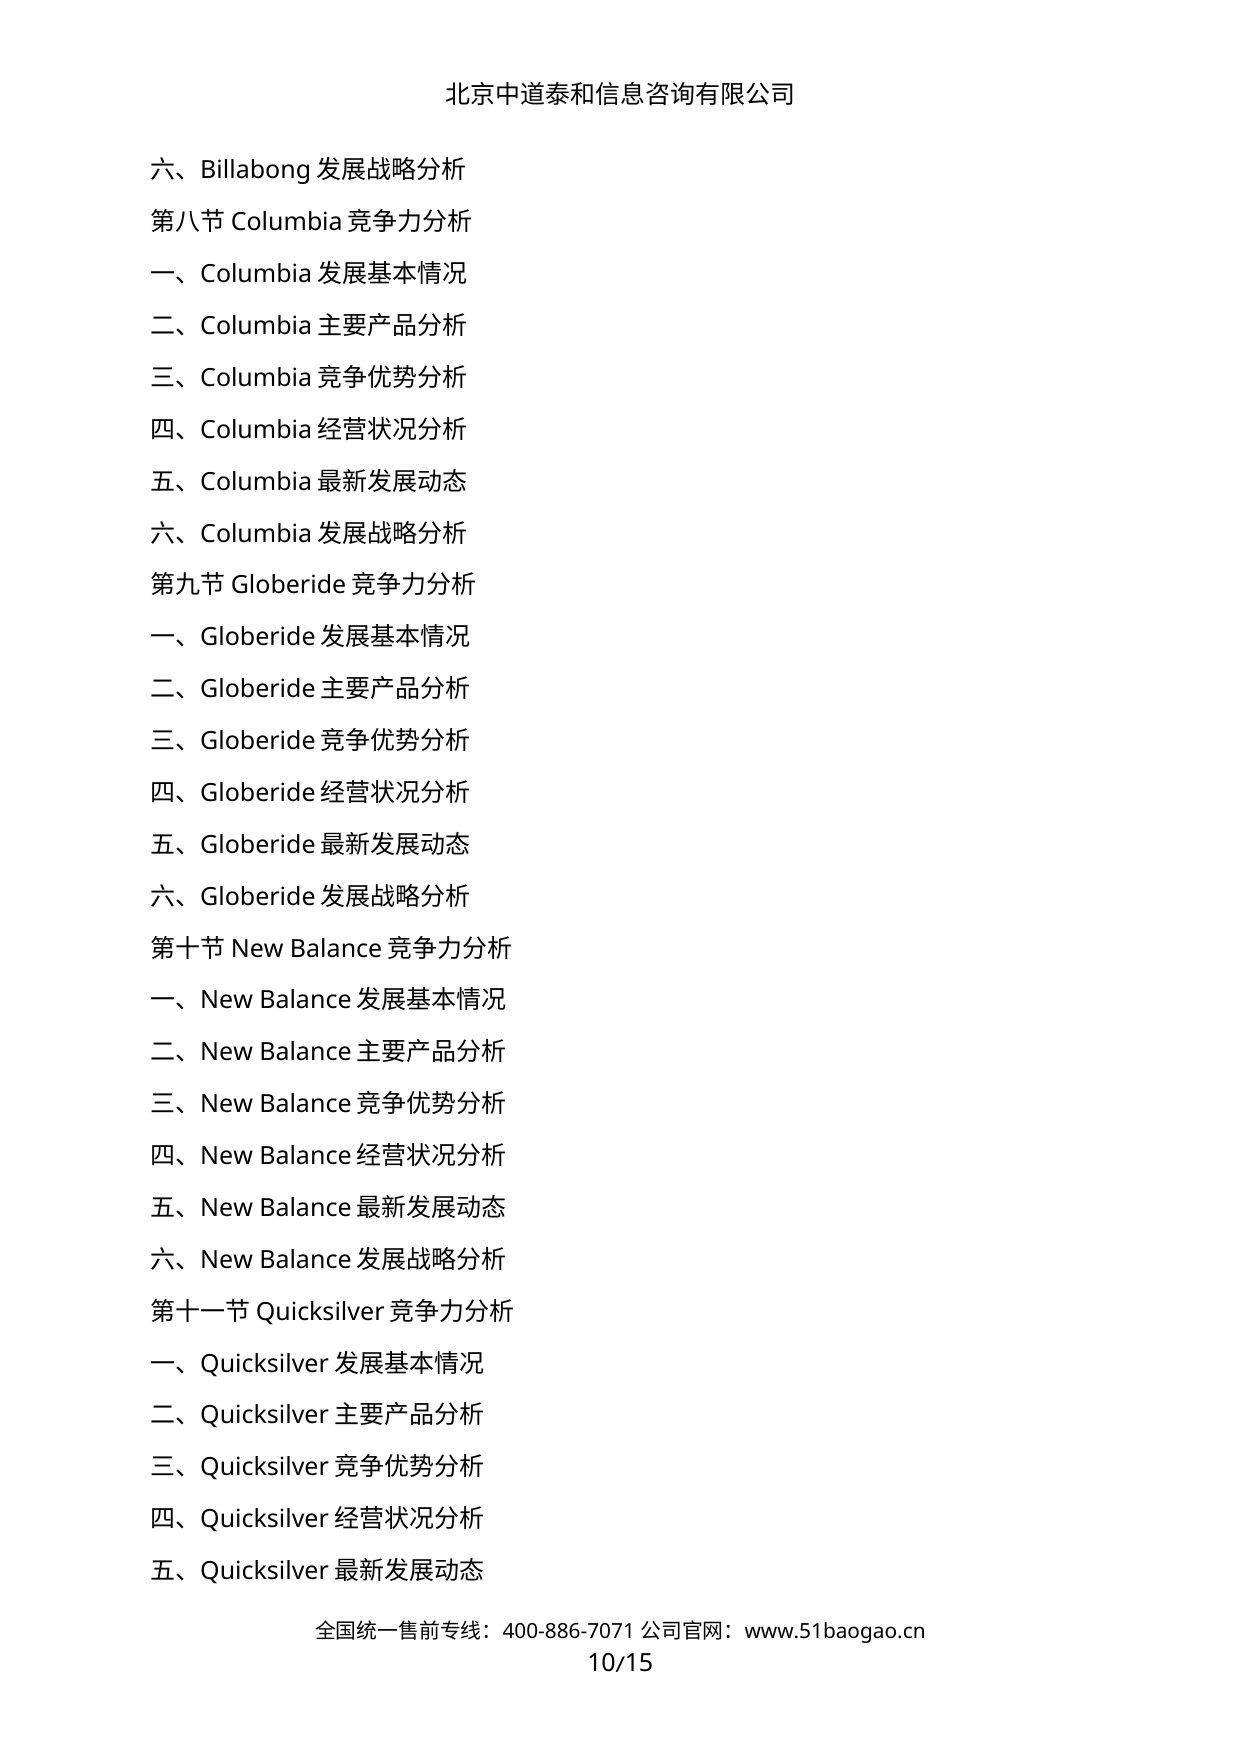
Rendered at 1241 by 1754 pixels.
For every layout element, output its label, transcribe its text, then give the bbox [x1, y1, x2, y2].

text 二、Quicksilver主要产品分析 [150, 1395, 1090, 1431]
text 三、Columbia竞争优势分析 [150, 357, 1090, 394]
text 三、Globeride竞争优势分析 [150, 721, 1090, 757]
text 二、New Balance主要产品分析 [150, 1032, 1090, 1068]
text 六、Billabong发展战略分析 [150, 150, 1090, 186]
text 第十一节 Quicksilver竞争力分析 [150, 1291, 1090, 1327]
text 六、Globeride发展战略分析 [150, 876, 1090, 912]
text 一、New Balance发展基本情况 [150, 980, 1090, 1016]
text 一、Globeride发展基本情况 [150, 617, 1090, 653]
text 第十节 New Balance竞争力分析 [150, 928, 1090, 964]
text 二、Columbia主要产品分析 [150, 306, 1090, 342]
text 五、Quicksilver最新发展动态 [150, 1551, 1090, 1587]
text 五、New Balance最新发展动态 [150, 1187, 1090, 1224]
text 一、Quicksilver发展基本情况 [150, 1343, 1090, 1379]
text 六、Columbia发展战略分析 [150, 513, 1090, 549]
text 第九节 Globeride竞争力分析 [150, 565, 1090, 601]
text 四、Columbia经营状况分析 [150, 409, 1090, 446]
text 五、Columbia最新发展动态 [150, 461, 1090, 497]
text 四、New Balance经营状况分析 [150, 1136, 1090, 1172]
text 三、New Balance竞争优势分析 [150, 1084, 1090, 1120]
text 第八节 Columbia竞争力分析 [150, 202, 1090, 238]
text 六、New Balance发展战略分析 [150, 1239, 1090, 1276]
text 四、Globeride经营状况分析 [150, 772, 1090, 809]
text 三、Quicksilver竞争优势分析 [150, 1447, 1090, 1483]
text 二、Globeride主要产品分析 [150, 669, 1090, 705]
text 四、Quicksilver经营状况分析 [150, 1499, 1090, 1535]
text 五、Globeride最新发展动态 [150, 824, 1090, 861]
text 一、Columbia发展基本情况 [150, 254, 1090, 290]
